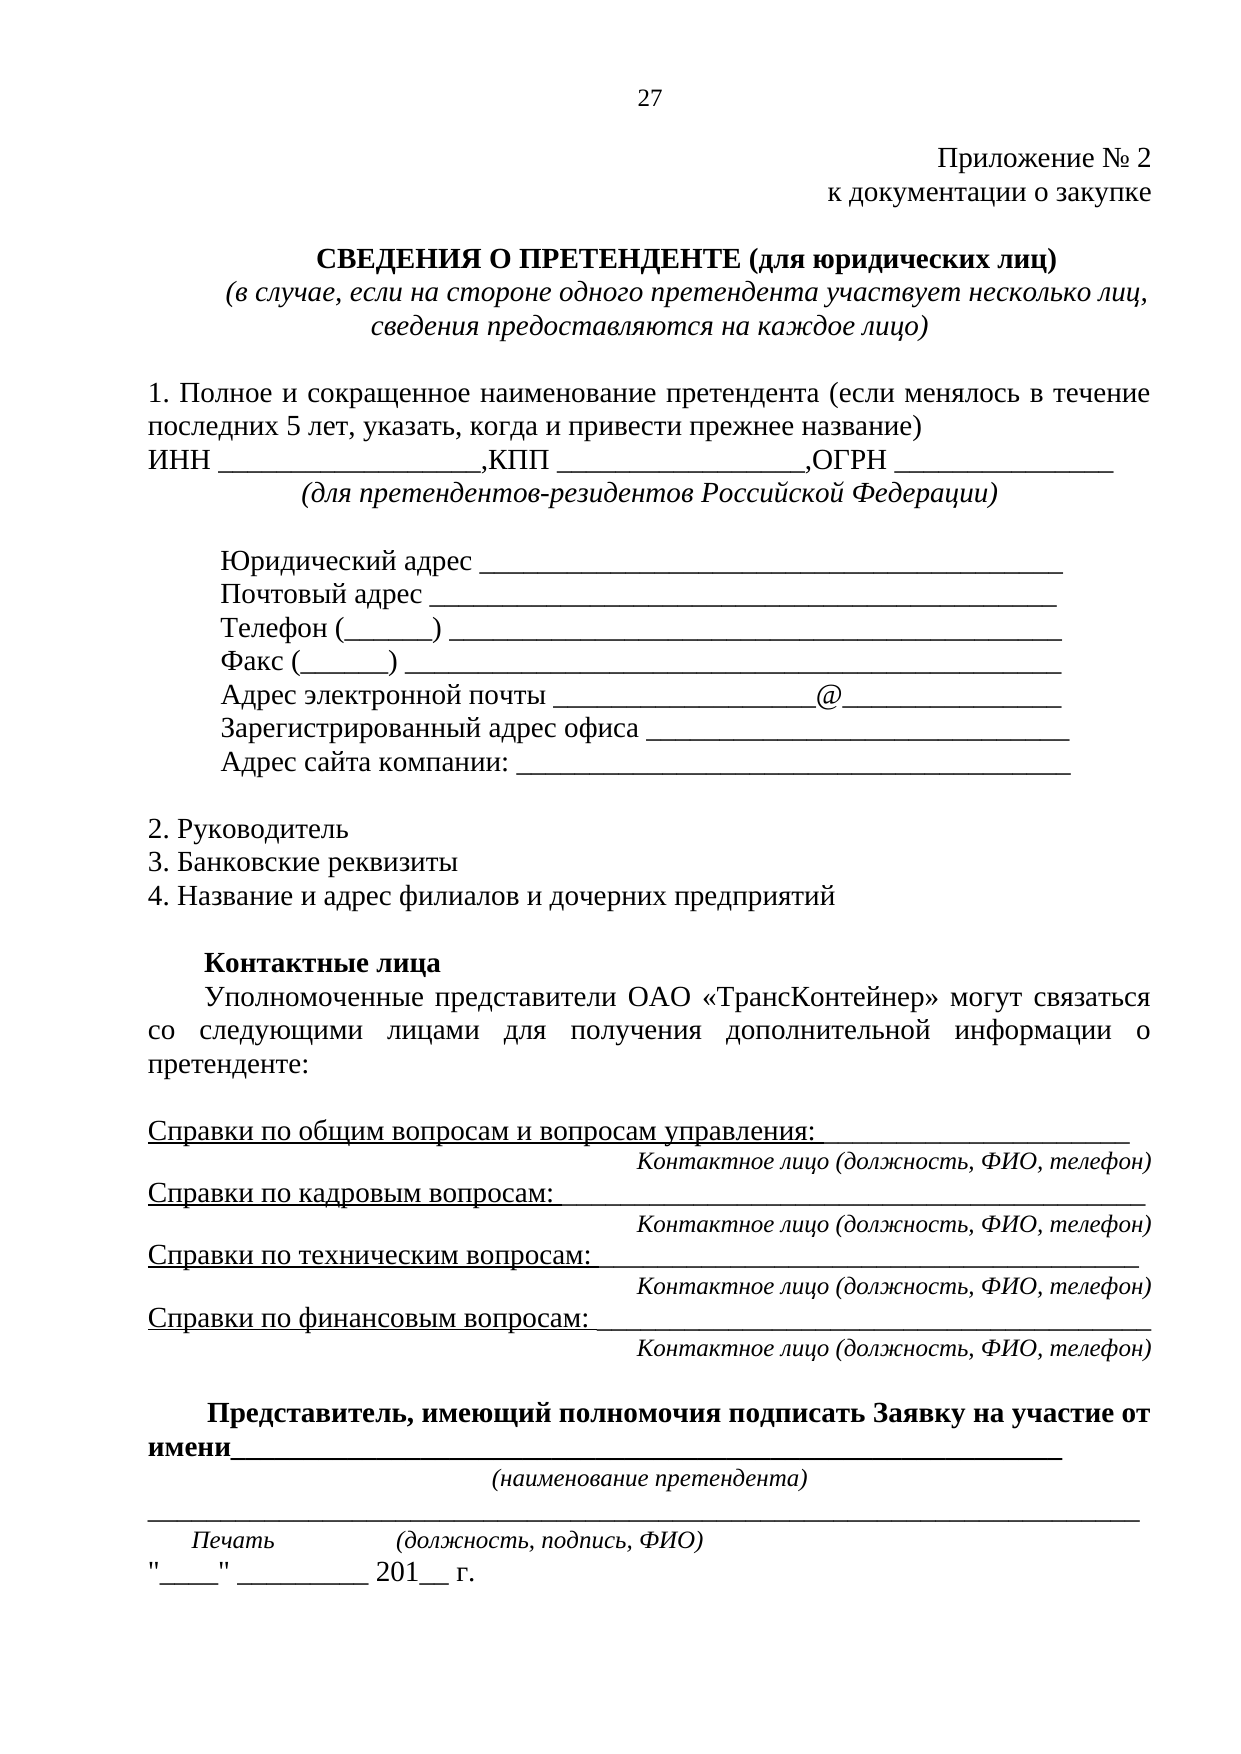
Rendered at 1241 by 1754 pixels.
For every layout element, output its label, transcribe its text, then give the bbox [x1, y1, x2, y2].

text (наименование претендента) [148, 1463, 1152, 1491]
text "____" _________ 201__ г. [148, 1554, 1152, 1587]
text Контактные лица [148, 945, 1152, 979]
text Контактное лицо (должность, ФИО, телефон) [148, 1209, 1152, 1237]
text Приложение № 2 [148, 140, 1152, 174]
text ИНН __________________,КПП _________________,ОГРН _______________ [148, 442, 1152, 476]
text 4. Название и адрес филиалов и дочерних предприятий [148, 878, 1152, 912]
text Справки по общим вопросам и вопросам управления: _____________________ [148, 1113, 1152, 1146]
text Контактное лицо (должность, ФИО, телефон) [148, 1146, 1152, 1175]
text Справки по финансовым вопросам: ______________________________________ [148, 1300, 1152, 1333]
text 2. Руководитель [148, 811, 1152, 844]
text 1. Полное и сокращенное наименование претендента (если менялось в течение последних 5 лет, указать, когда и привести прежнее название) [148, 375, 1152, 442]
text Зарегистрированный адрес офиса _____________________________ [148, 710, 1152, 744]
text Телефон (______) __________________________________________ [148, 610, 1152, 643]
text Контактное лицо (должность, ФИО, телефон) [148, 1333, 1152, 1362]
text 3. Банковские реквизиты [148, 844, 1152, 878]
text Юридический адрес ________________________________________ [148, 543, 1152, 576]
text Печать (должность, подпись, ФИО) [148, 1525, 1152, 1554]
text Факс (______) _____________________________________________ [148, 643, 1152, 677]
text к документации о закупке [148, 174, 1152, 207]
text СВЕДЕНИЯ О ПРЕТЕНДЕНТЕ (для юридических лиц) [148, 241, 1152, 274]
text Контактное лицо (должность, ФИО, телефон) [148, 1271, 1152, 1300]
text Адрес сайта компании: ______________________________________ [148, 744, 1152, 777]
text (для претендентов-резидентов Российской Федерации) [148, 476, 1152, 509]
text Почтовый адрес ___________________________________________ [148, 576, 1152, 610]
text Адрес электронной почты __________________@_______________ [148, 677, 1152, 710]
text Справки по техническим вопросам: _____________________________________ [148, 1237, 1152, 1271]
text Уполномоченные представители ОАО «ТрансКонтейнер» могут связаться со следующими лицами для получения дополнительной информации о претенденте: [148, 979, 1152, 1079]
text (в случае, если на стороне одного претендента участвует несколько лиц, сведения предоставляются на каждое лицо) [148, 274, 1152, 341]
text ____________________________________________________________________ [148, 1491, 1152, 1525]
text Справки по кадровым вопросам: ________________________________________ [148, 1175, 1152, 1209]
subtitle Представитель, имеющий полномочия подписать Заявку на участие от имени_________________________________________________________ [148, 1396, 1152, 1463]
